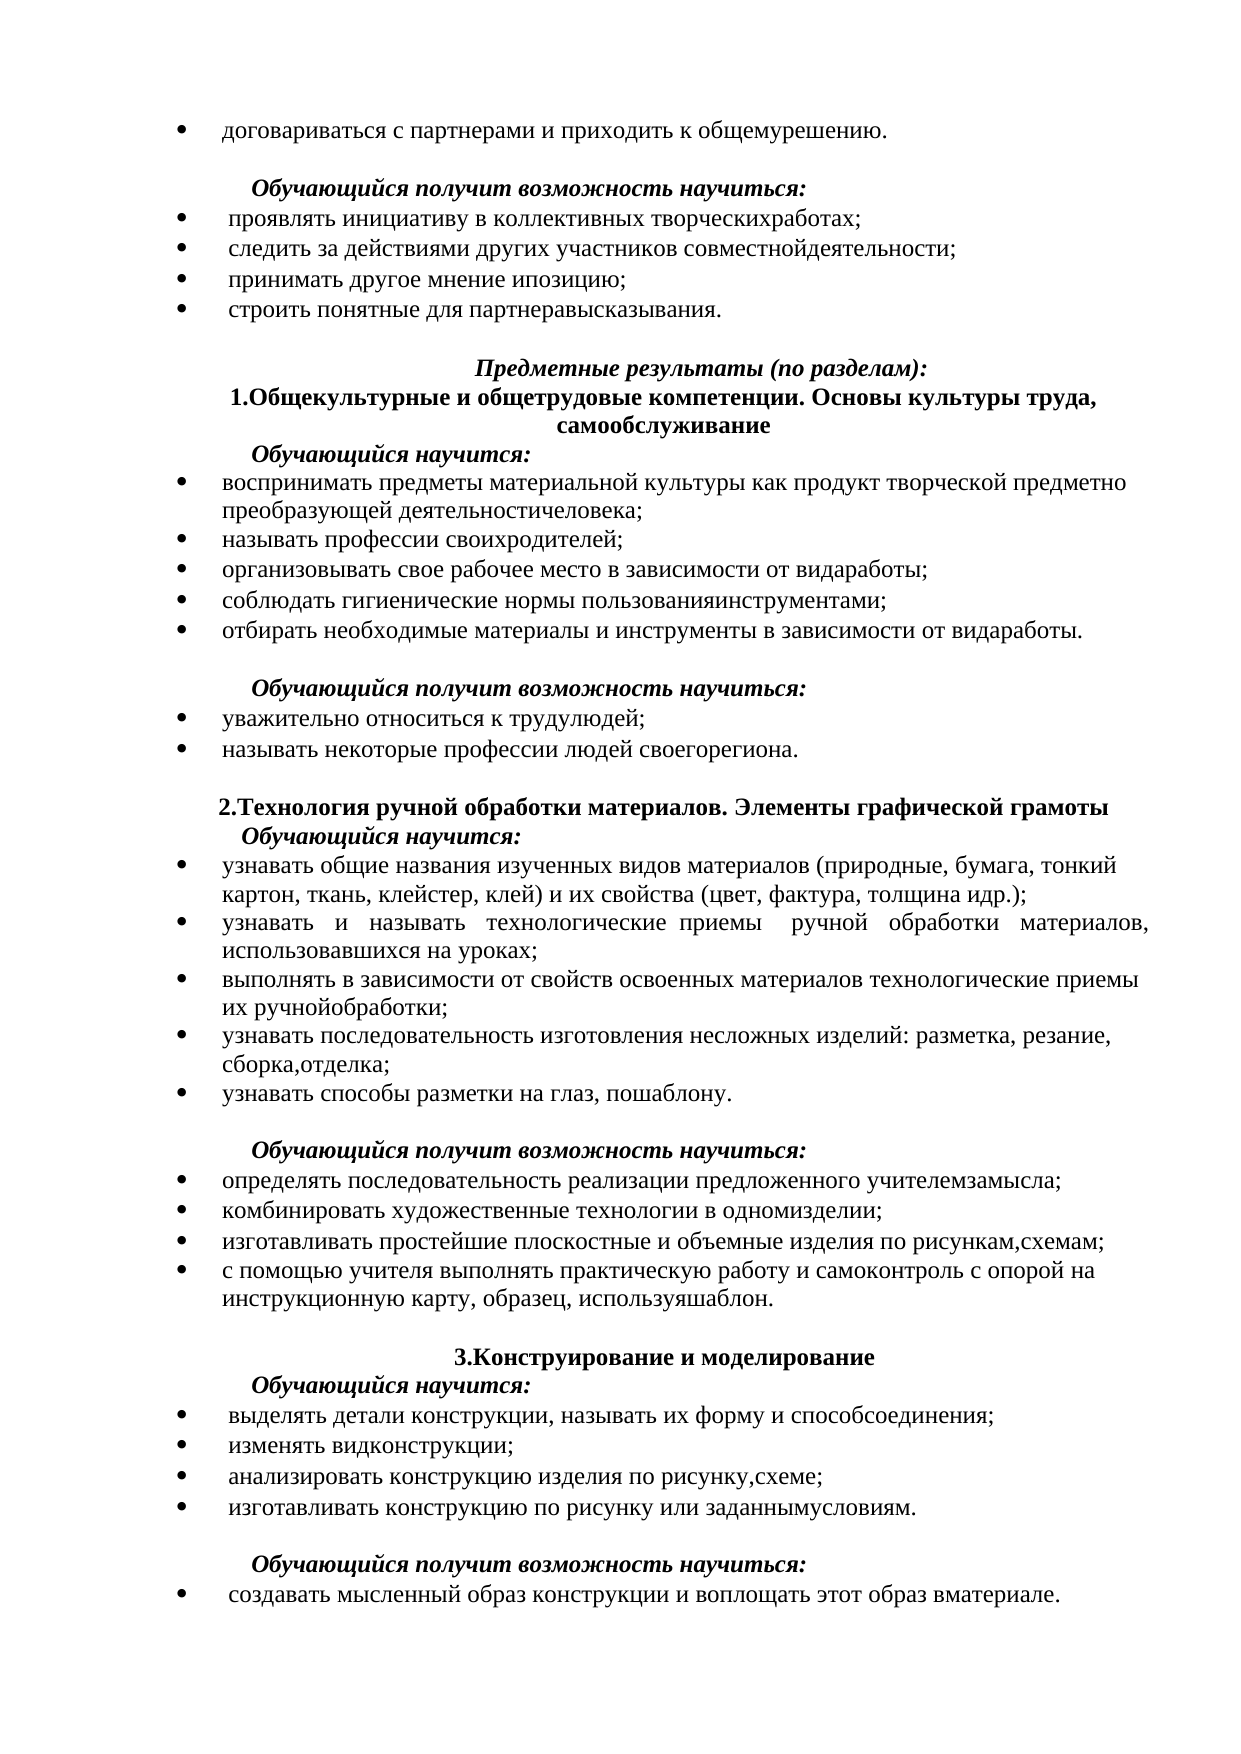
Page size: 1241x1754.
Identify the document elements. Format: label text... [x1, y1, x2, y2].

list договариваться с партнерами и приходить к общемурешению. [177, 115, 1163, 144]
list определять последовательность реализации предложенного учителемзамысла; [177, 1164, 1163, 1194]
list следить за действиями других участников совместнойдеятельности; [177, 232, 1163, 263]
list принимать другое мнение ипозицию; [177, 263, 1163, 293]
list отбирать необходимые материалы и инструменты в зависимости от видаработы. [177, 614, 1163, 645]
list изменять видконструкции; [177, 1429, 1163, 1460]
list узнавать способы разметки на глаз, пошаблону. [177, 1078, 1163, 1107]
list уважительно относиться к трудулюдей; [177, 703, 1163, 733]
list соблюдать гигиенические нормы пользованияинструментами; [177, 584, 1163, 614]
text 1.Общекультурные и общетрудовые компетенции. Основы культуры труда, самообслуживание [229, 382, 1098, 439]
list с помощью учителя выполнять практическую работу и самоконтроль с опорой на инструкционную карту, образец, используяшаблон. [177, 1256, 1149, 1312]
subtitle Предметные результаты (по разделам): [474, 353, 1163, 382]
subtitle 3.Конструирование и моделирование [216, 1342, 1113, 1370]
list называть профессии своихродителей; [177, 524, 1163, 553]
subtitle Обучающийся получит возможность научиться: [251, 1550, 1163, 1578]
list узнавать последовательность изготовления несложных изделий: разметка, резание, сборка,отделка; [177, 1021, 1150, 1078]
subtitle Обучающийся научится: [251, 1370, 1163, 1399]
list выполнять в зависимости от свойств освоенных материалов технологические приемы их ручнойобработки; [177, 964, 1150, 1021]
list выделять детали конструкции, называть их форму и способсоединения; [177, 1399, 1163, 1429]
subtitle Обучающийся получит возможность научиться: [251, 1136, 1163, 1164]
subtitle Обучающийся научится: [241, 821, 1163, 850]
list организовывать свое рабочее место в зависимости от видаработы; [177, 553, 1163, 584]
list узнавать и называть технологические приемы ручной обработки материалов, использовавшихся на уроках; [177, 908, 1149, 964]
list проявлять инициативу в коллективных творческихработах; [177, 202, 1163, 232]
list изготавливать конструкцию по рисунку или заданнымусловиям. [177, 1491, 1163, 1521]
subtitle Обучающийся получит возможность научиться: [251, 674, 1163, 703]
list анализировать конструкцию изделия по рисунку,схеме; [177, 1460, 1163, 1491]
list называть некоторые профессии людей своегорегиона. [177, 733, 1163, 763]
subtitle 2.Технология ручной обработки материалов. Элементы графической грамоты [216, 792, 1111, 821]
list создавать мысленный образ конструкции и воплощать этот образ вматериале. [177, 1578, 1163, 1609]
list изготавливать простейшие плоскостные и объемные изделия по рисункам,схемам; [177, 1225, 1163, 1256]
text Обучающийся научится: [251, 439, 1163, 468]
subtitle Обучающийся получит возможность научиться: [251, 173, 1163, 202]
list комбинировать художественные технологии в одномизделии; [177, 1194, 1163, 1225]
list узнавать общие названия изученных видов материалов (природные, бумага, тонкий картон, ткань, клейстер, клей) и их свойства (цвет, фактура, толщина идр.); [177, 850, 1150, 907]
list строить понятные для партнеравысказывания. [177, 293, 1163, 324]
list воспринимать предметы материальной культуры как продукт творческой предметно преобразующей деятельностичеловека; [177, 468, 1149, 524]
